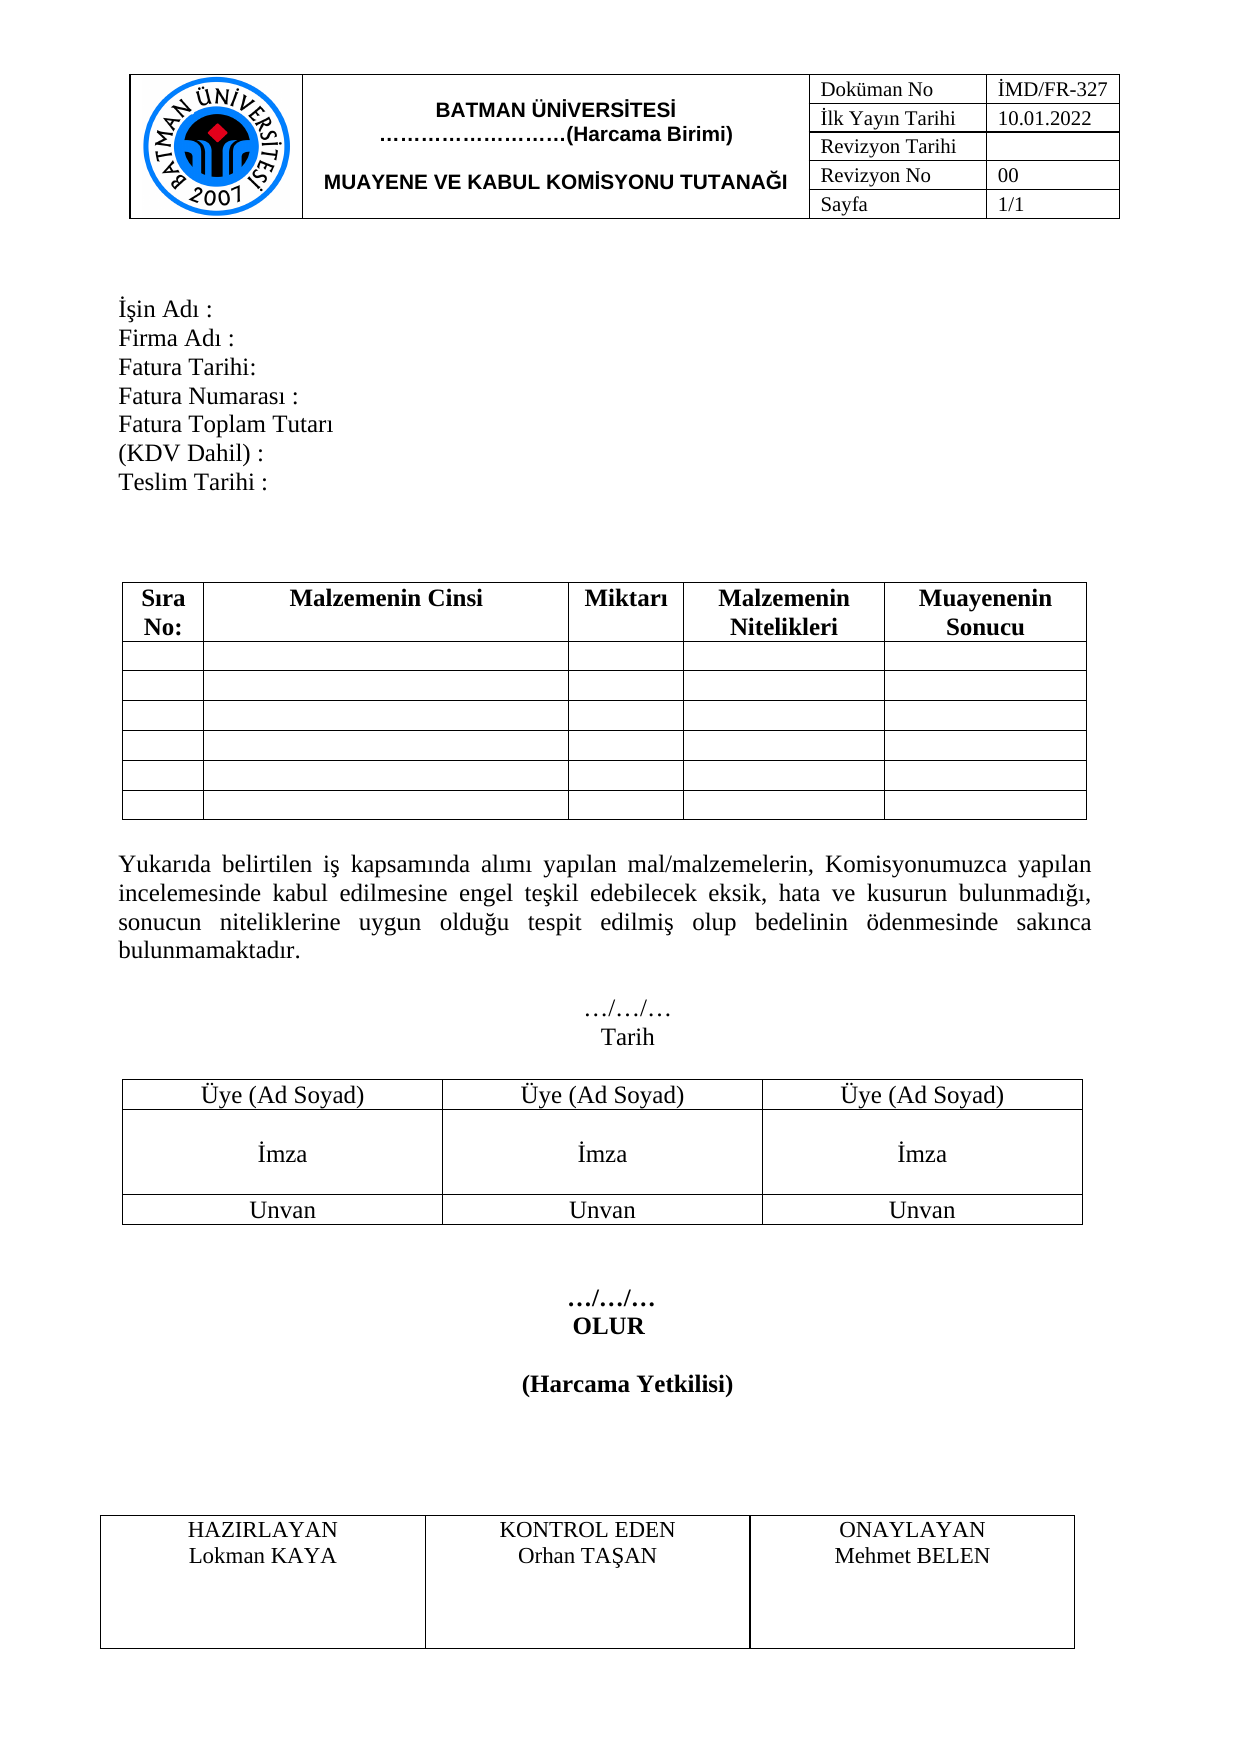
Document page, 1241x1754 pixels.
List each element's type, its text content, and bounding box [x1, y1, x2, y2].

table_cell İmza [443, 1110, 762, 1194]
table_cell [569, 642, 683, 670]
table_cell [885, 731, 1086, 760]
text OLUR [118, 1311, 1137, 1340]
table_cell [684, 642, 884, 670]
text Fatura Numarası : [118, 381, 1137, 409]
table_cell [885, 642, 1086, 670]
table_cell Unvan [123, 1195, 442, 1224]
table_cell [885, 761, 1086, 789]
table_cell [885, 671, 1086, 700]
table_header Üye (Ad Soyad) [443, 1080, 762, 1109]
picture [142, 76, 291, 217]
table_cell [684, 761, 884, 789]
text Fatura Tarihi: [118, 352, 1137, 381]
text Fatura Toplam Tutarı [118, 409, 1137, 438]
table_cell [204, 731, 568, 760]
text Firma Adı : [118, 323, 1137, 352]
table_cell [204, 791, 568, 819]
text (KDV Dahil) : [118, 438, 1137, 467]
table_cell [204, 642, 568, 670]
text Teslim Tarihi : [118, 467, 1137, 496]
table_cell [569, 731, 683, 760]
table_cell [684, 701, 884, 730]
text Yukarıda belirtilen iş kapsamında alımı yapılan mal/malzemelerin, Komisyonumuzca yapılan incelemesinde kabul edilmesine engel teşkil edebilecek eksik, hata ve kusurun bulunmadığı, sonucun niteliklerine uygun olduğu tespit edilmiş olup bedelinin ödenmesinde sakınca bulunmamaktadır. [118, 849, 1093, 964]
table_cell [684, 791, 884, 819]
table_cell [123, 761, 203, 789]
table_cell [123, 642, 203, 670]
table_cell [885, 701, 1086, 730]
text (Harcama Yetkilisi) [118, 1369, 1137, 1398]
table_cell [204, 761, 568, 789]
table_cell [684, 731, 884, 760]
table_header Üye (Ad Soyad) [123, 1080, 442, 1109]
table_cell [569, 761, 683, 789]
table_cell [123, 791, 203, 819]
table_cell [123, 671, 203, 700]
table_cell [123, 701, 203, 730]
table_cell Unvan [443, 1195, 762, 1224]
table_header Malzemenin Cinsi [204, 583, 568, 641]
text …/…/… [118, 993, 1137, 1022]
table_header Miktarı [569, 583, 683, 641]
text İşin Adı : [118, 294, 1137, 323]
table_header Sıra No: [123, 583, 203, 641]
table_cell [569, 671, 683, 700]
text Tarih [118, 1022, 1137, 1050]
table_cell [204, 701, 568, 730]
table_cell [204, 671, 568, 700]
table_cell İmza [123, 1110, 442, 1194]
table_cell [569, 791, 683, 819]
table_cell İmza [763, 1110, 1082, 1194]
table_cell [123, 731, 203, 760]
table_cell [684, 671, 884, 700]
table_header Malzemenin Nitelikleri [684, 583, 884, 641]
table_cell [569, 701, 683, 730]
table_cell Unvan [763, 1195, 1082, 1224]
text …/…/… [118, 1283, 1137, 1311]
table_header Üye (Ad Soyad) [763, 1080, 1082, 1109]
table_cell [885, 791, 1086, 819]
table_header Muayenenin Sonucu [885, 583, 1086, 641]
